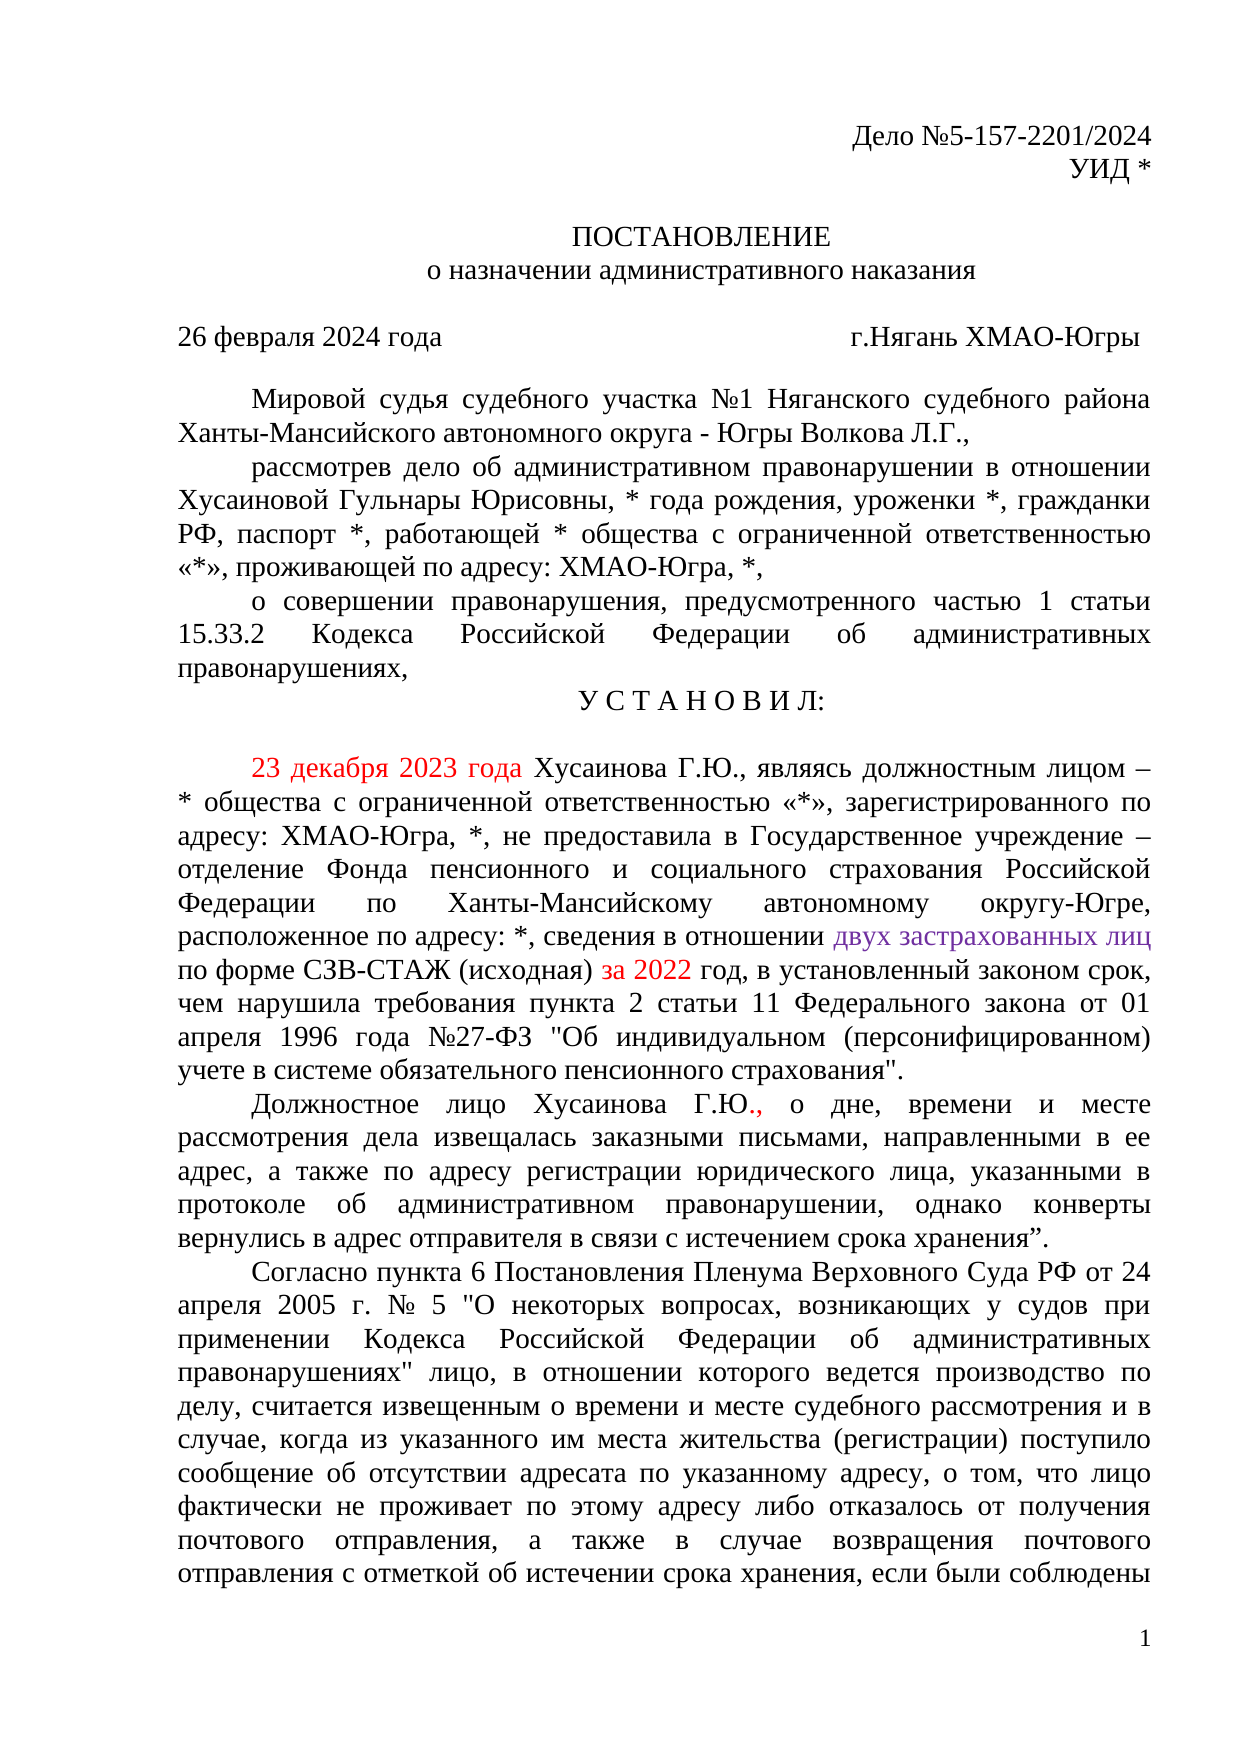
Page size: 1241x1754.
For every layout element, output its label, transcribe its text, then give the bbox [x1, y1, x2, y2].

text о назначении административного наказания [177, 252, 1152, 286]
text 23 декабря 2023 года Хусаинова Г.Ю., являясь должностным лицом – * общества с ограниченной ответственностью «*», зарегистрированного по адресу: ХМАО-Югра, *, не предоставила в Государственное учреждение – отделение Фонда пенсионного и социального страхования Российской Федерации по Ханты-Мансийскому автономному округу-Югре, расположенное по адресу: *, сведения в отношении двух застрахованных лиц по форме СЗВ-СТАЖ (исходная) за 2022 год, в установленный законом срок, чем нарушила требования пункта 2 статьи 11 Федерального закона от 01 апреля 1996 года №27-ФЗ "Об индивидуальном (персонифицированном) учете в системе обязательного пенсионного страхования". [177, 751, 1152, 1086]
text рассмотрев дело об административном правонарушении в отношении Хусаиновой Гульнары Юрисовны, * года рождения, уроженки *, гражданки РФ, паспорт *, работающей * общества с ограниченной ответственностью «*», проживающей по адресу: ХМАО-Югра, *, [177, 449, 1152, 583]
text УИД * [177, 152, 1152, 185]
text Мировой судья судебного участка №1 Няганского судебного района Ханты-Мансийского автономного округа - Югры Волкова Л.Г., [177, 382, 1152, 449]
text У С Т А Н О В И Л: [177, 683, 1152, 717]
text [177, 1254, 1152, 1589]
text Должностное лицо Хусаинова Г.Ю., о дне, времени и месте рассмотрения дела извещалась заказными письмами, направленными в ее адрес, а также по адресу регистрации юридического лица, указанными в протоколе об административном правонарушении, однако конверты вернулись в адрес отправителя в связи с истечением срока хранения”. [177, 1086, 1152, 1254]
text Дело №5-157-2201/2024 [177, 118, 1152, 152]
text о совершении правонарушения, предусмотренного частью 1 статьи 15.33.2 Кодекса Российской Федерации об административных правонарушениях, [177, 583, 1152, 683]
text ПОСТАНОВЛЕНИЕ [177, 219, 1152, 252]
text 26 февраля 2024 года г.Нягань ХМАО-Югры [177, 319, 1152, 353]
